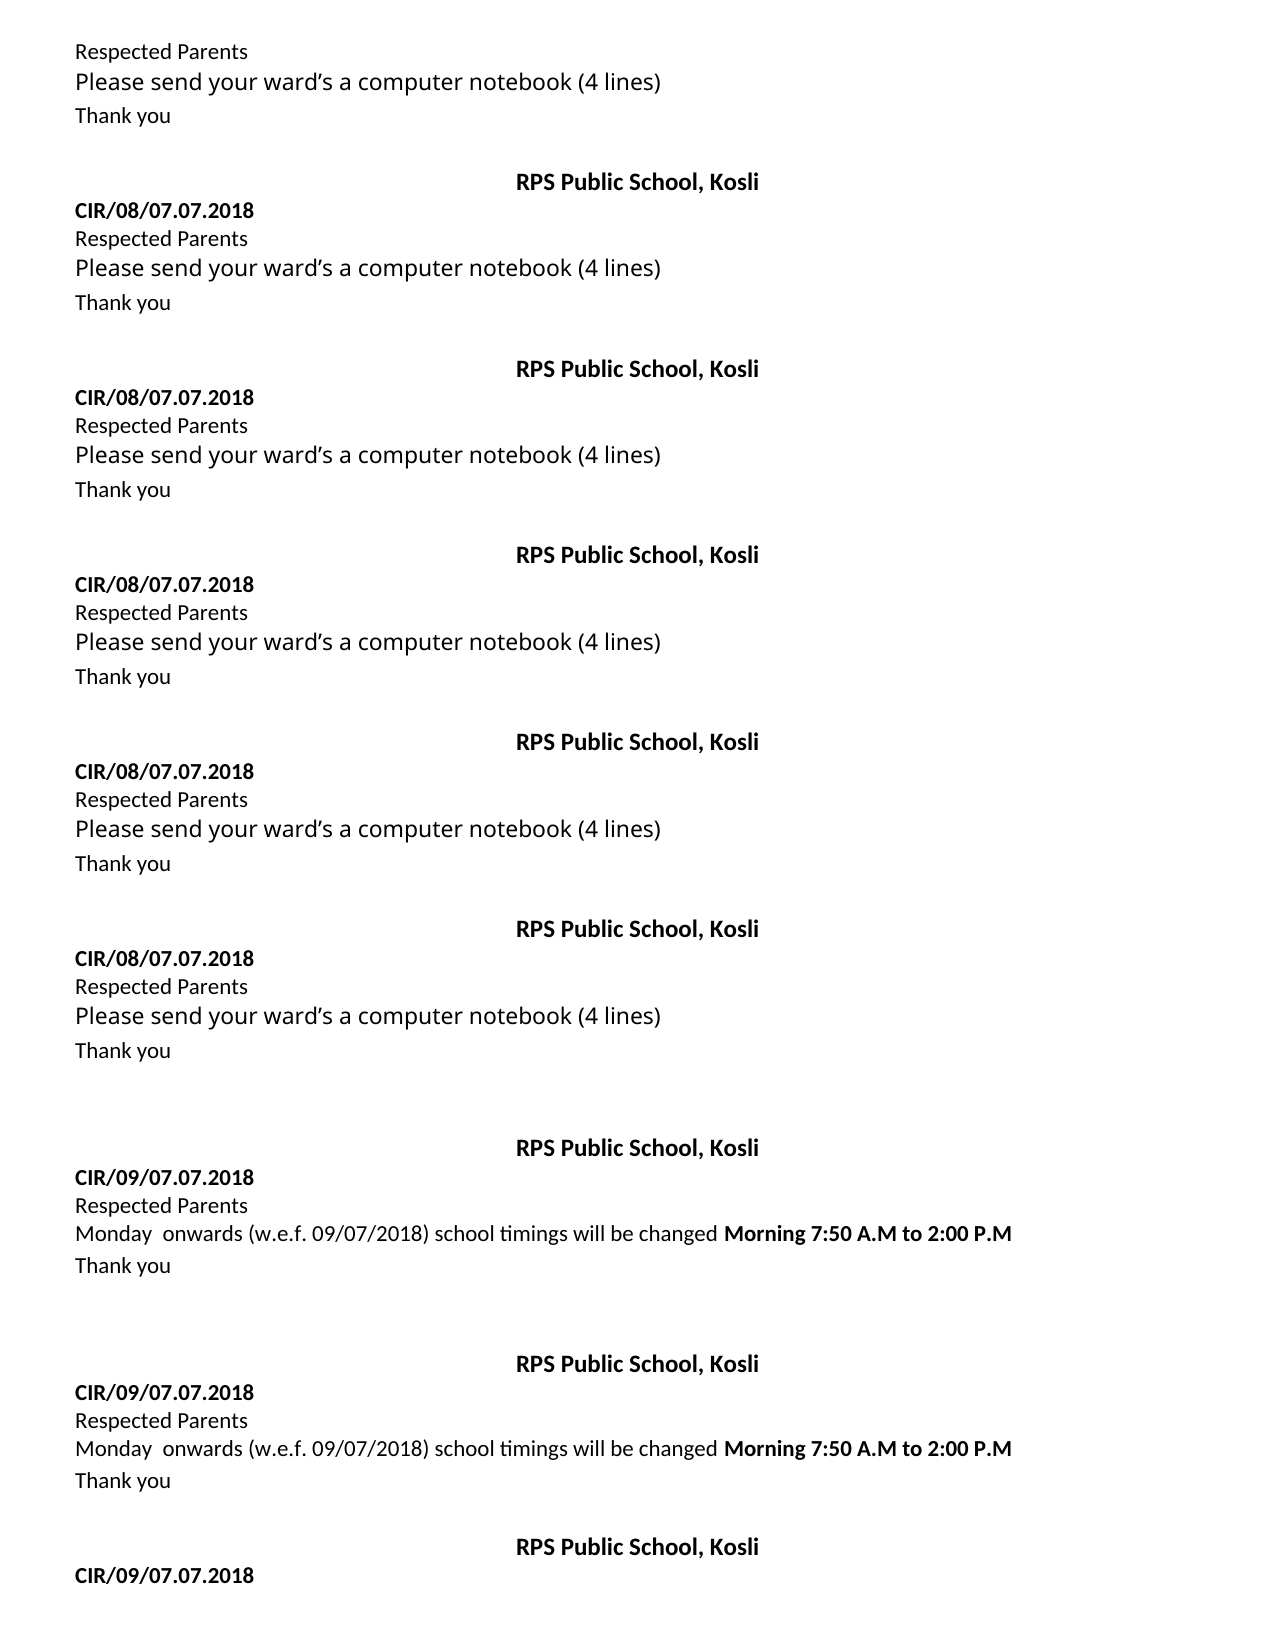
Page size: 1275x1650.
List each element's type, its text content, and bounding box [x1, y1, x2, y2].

text CIR/09/07.07.2018 [75, 1561, 1200, 1589]
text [75, 252, 1200, 284]
text Respected Parents [75, 224, 1200, 252]
text Respected Parents [75, 785, 1200, 813]
text CIR/08/07.07.2018 [75, 944, 1200, 972]
text Thank you [75, 288, 1200, 316]
text CIR/08/07.07.2018 [75, 383, 1200, 411]
text CIR/09/07.07.2018 [75, 1163, 1200, 1191]
text Thank you [75, 101, 1200, 129]
text Please send your ward’s a computer notebook (4 lines) [75, 439, 1200, 471]
text CIR/08/07.07.2018 [75, 757, 1200, 785]
text Thank you [75, 662, 1200, 690]
text Respected Parents [75, 411, 1200, 439]
text Please send your ward’s a computer notebook (4 lines) [75, 813, 1200, 844]
text RPS Public School, Kosli [75, 1132, 1200, 1163]
text Thank you [75, 849, 1200, 877]
text Respected Parents [75, 37, 1200, 66]
text CIR/08/07.07.2018 [75, 196, 1200, 224]
text Thank you [75, 1466, 1200, 1494]
text Respected Parents [75, 972, 1200, 1000]
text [75, 1434, 1200, 1462]
text RPS Public School, Kosli [75, 1348, 1200, 1378]
text RPS Public School, Kosli [75, 726, 1200, 757]
text Monday onwards (w.e.f. 09/07/2018) school timings will be changed Morning 7:50 A.M to 2:00 P.M [75, 1219, 1200, 1247]
text RPS Public School, Kosli [75, 913, 1200, 944]
text Thank you [75, 475, 1200, 503]
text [75, 66, 1200, 97]
text CIR/09/07.07.2018 [75, 1378, 1200, 1406]
text Respected Parents [75, 598, 1200, 626]
text CIR/08/07.07.2018 [75, 570, 1200, 598]
text Thank you [75, 1036, 1200, 1064]
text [75, 1531, 1200, 1561]
text Respected Parents [75, 1406, 1200, 1434]
text RPS Public School, Kosli [75, 353, 1200, 383]
text RPS Public School, Kosli [75, 539, 1200, 570]
text Respected Parents [75, 1191, 1200, 1219]
text Please send your ward’s a computer notebook (4 lines) [75, 626, 1200, 657]
text Please send your ward’s a computer notebook (4 lines) [75, 1000, 1200, 1031]
text Thank you [75, 1251, 1200, 1279]
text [75, 166, 1200, 196]
